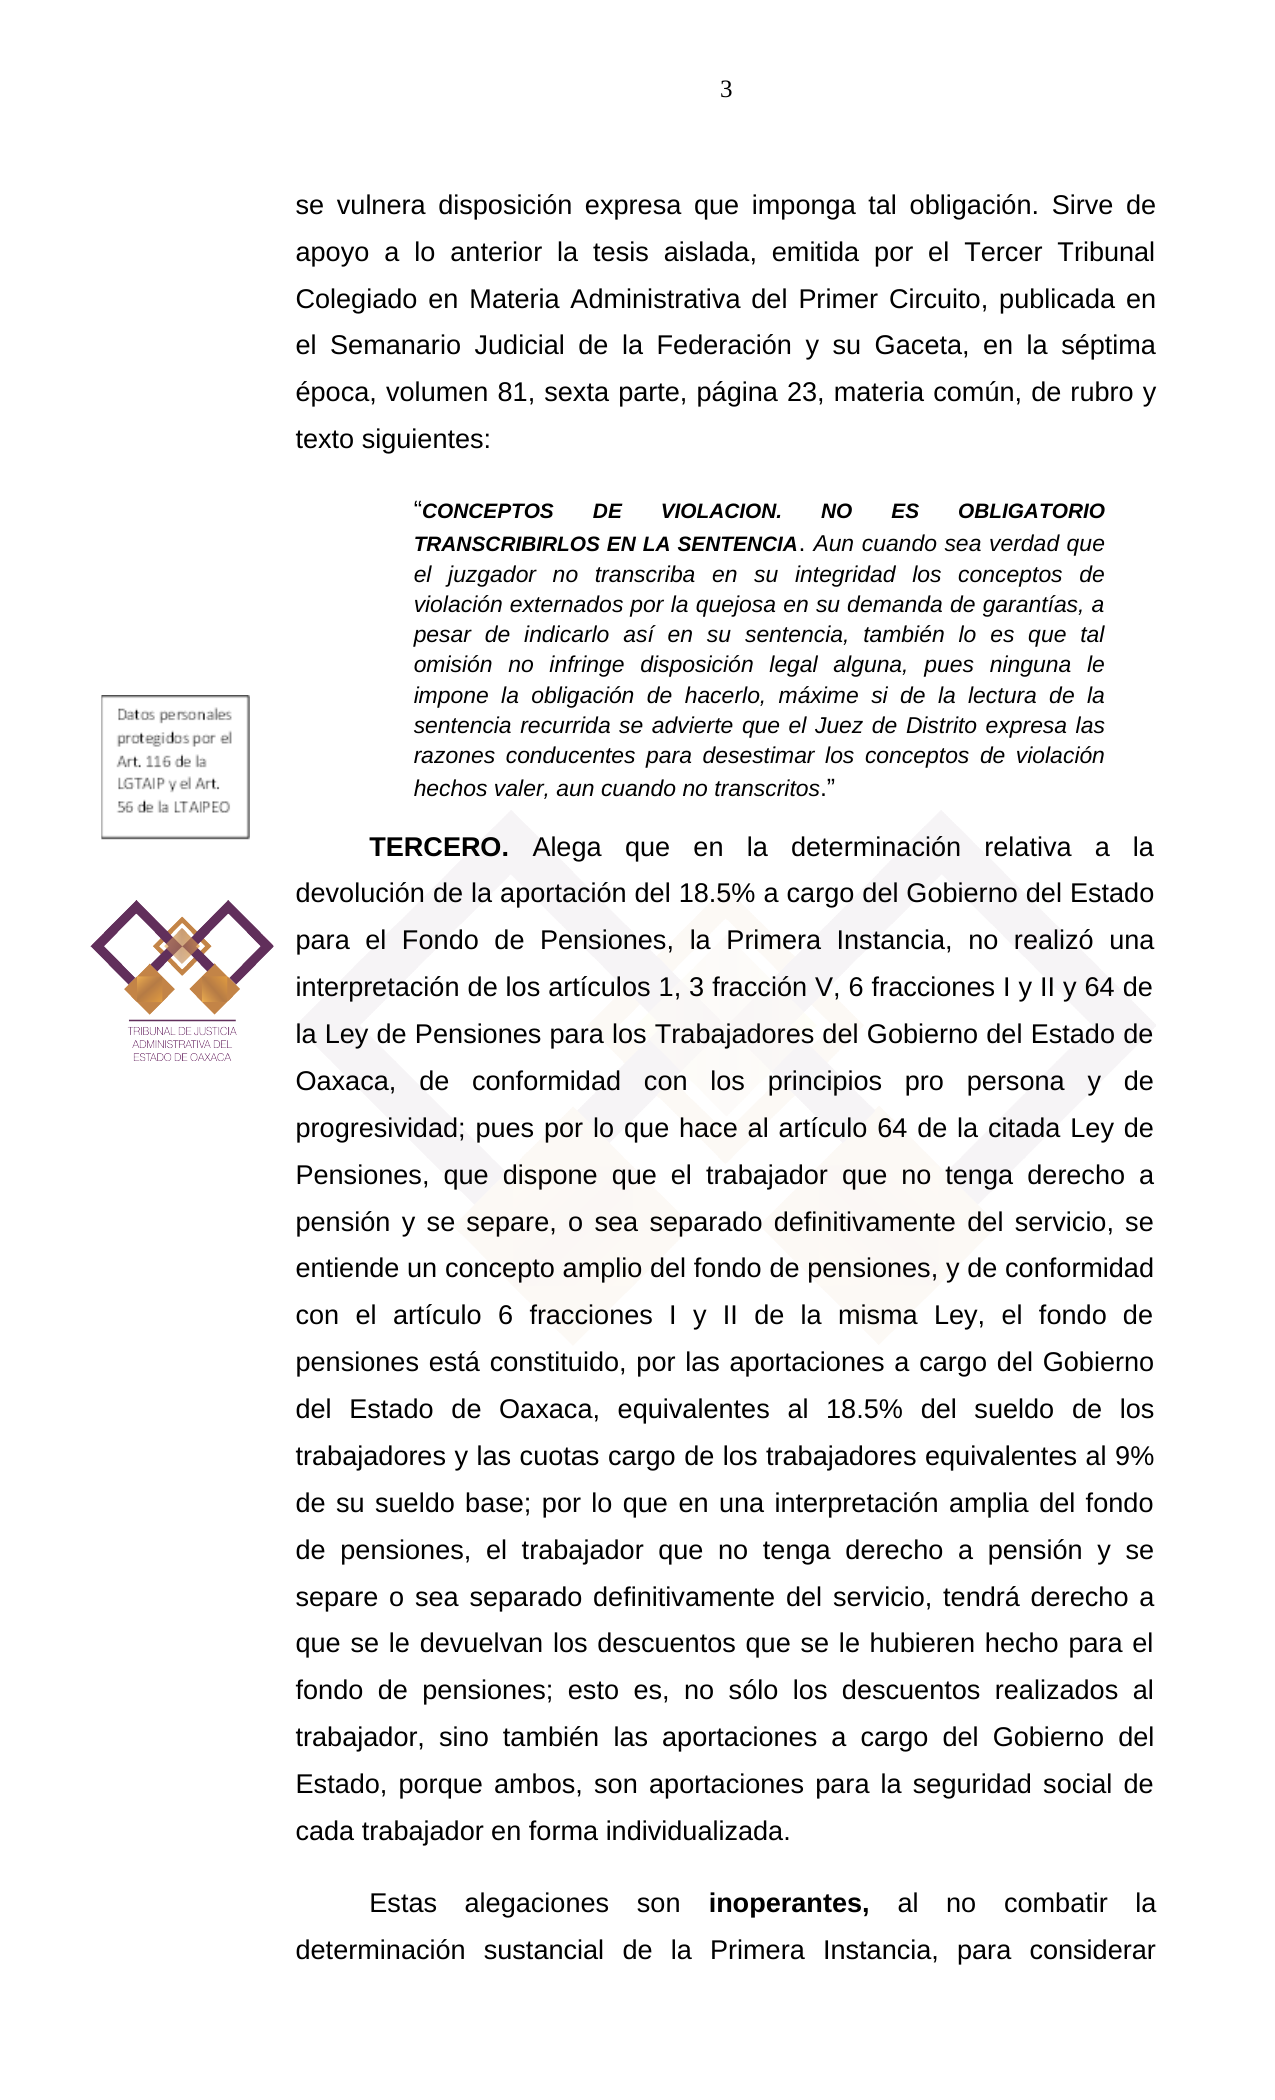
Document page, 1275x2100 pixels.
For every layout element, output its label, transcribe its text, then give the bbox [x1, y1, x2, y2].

picture [90, 900, 274, 1061]
picture [295, 810, 1157, 1346]
text “CONCEPTOS DE VIOLACION. NO ES OBLIGATORIO TRANSCRIBIRLOS EN LA SENTENCIA. Aun cuando sea verdad que el juzgador no transcriba en su integridad los conceptos de violación externados por la quejosa en su demanda de garantías, a pesar de indicarlo así en su sentencia, también lo es que tal omisión no infringe disposición legal alguna, pues ninguna le impone la obligación de hacerlo, máxime si de la lectura de la sentencia recurrida se advierte que el Juez de Distrito expresa las razones conducentes para desestimar los conceptos de violación hechos valer, aun cuando no transcritos.” [413, 495, 1107, 801]
picture [100, 695, 249, 840]
